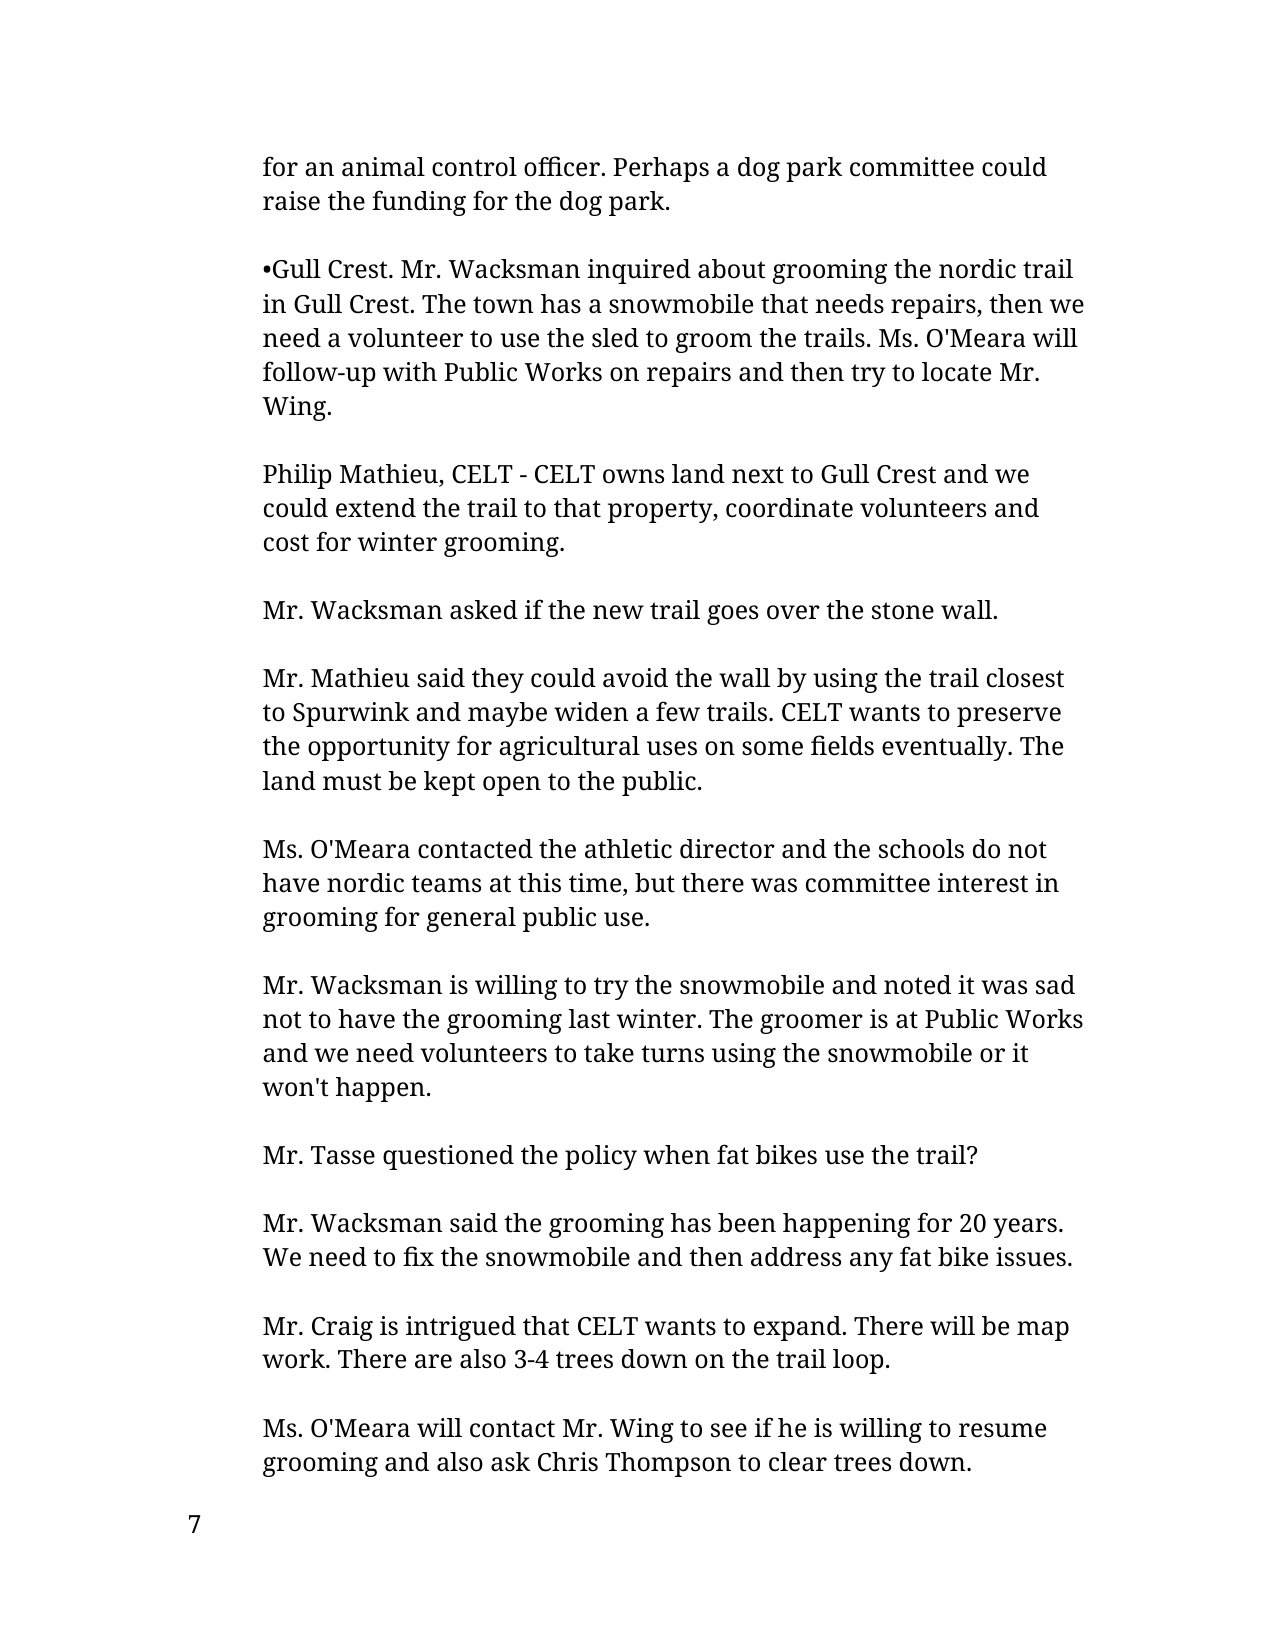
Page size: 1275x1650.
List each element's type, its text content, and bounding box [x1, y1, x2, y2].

text Mr. Tasse questioned the policy when fat bikes use the trail? [262, 1138, 1087, 1172]
text Mr. Craig is intrigued that CELT wants to expand. There will be map work. There are also 3-4 trees down on the trail loop. [262, 1308, 1087, 1376]
text Mr. Wacksman is willing to try the snowmobile and noted it was sad not to have the grooming last winter. The groomer is at Public Works and we need volunteers to take turns using the snowmobile or it won't happen. [262, 967, 1087, 1104]
text Ms. O'Meara will contact Mr. Wing to see if he is willing to resume grooming and also ask Chris Thompson to clear trees down. [262, 1410, 1087, 1478]
text •Gull Crest. Mr. Wacksman inquired about grooming the nordic trail in Gull Crest. The town has a snowmobile that needs repairs, then we need a volunteer to use the sled to groom the trails. Ms. O'Meara will follow-up with Public Works on repairs and then try to locate Mr. Wing. [262, 252, 1087, 422]
text Mr. Mathieu said they could avoid the wall by using the trail closest to Spurwink and maybe widen a few trails. CELT wants to preserve the opportunity for agricultural uses on some fields eventually. The land must be kept open to the public. [262, 661, 1087, 797]
text Ms. O'Meara contacted the athletic director and the schools do not have nordic teams at this time, but there was committee interest in grooming for general public use. [262, 831, 1087, 933]
text Mr. Wacksman said the grooming has been happening for 20 years. We need to fix the snowmobile and then address any fat bike issues. [262, 1206, 1087, 1274]
text Philip Mathieu, CELT - CELT owns land next to Gull Crest and we could extend the trail to that property, coordinate volunteers and cost for winter grooming. [262, 457, 1087, 559]
text Mr. Wacksman asked if the new trail goes over the stone wall. [262, 593, 1087, 627]
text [262, 150, 1087, 218]
